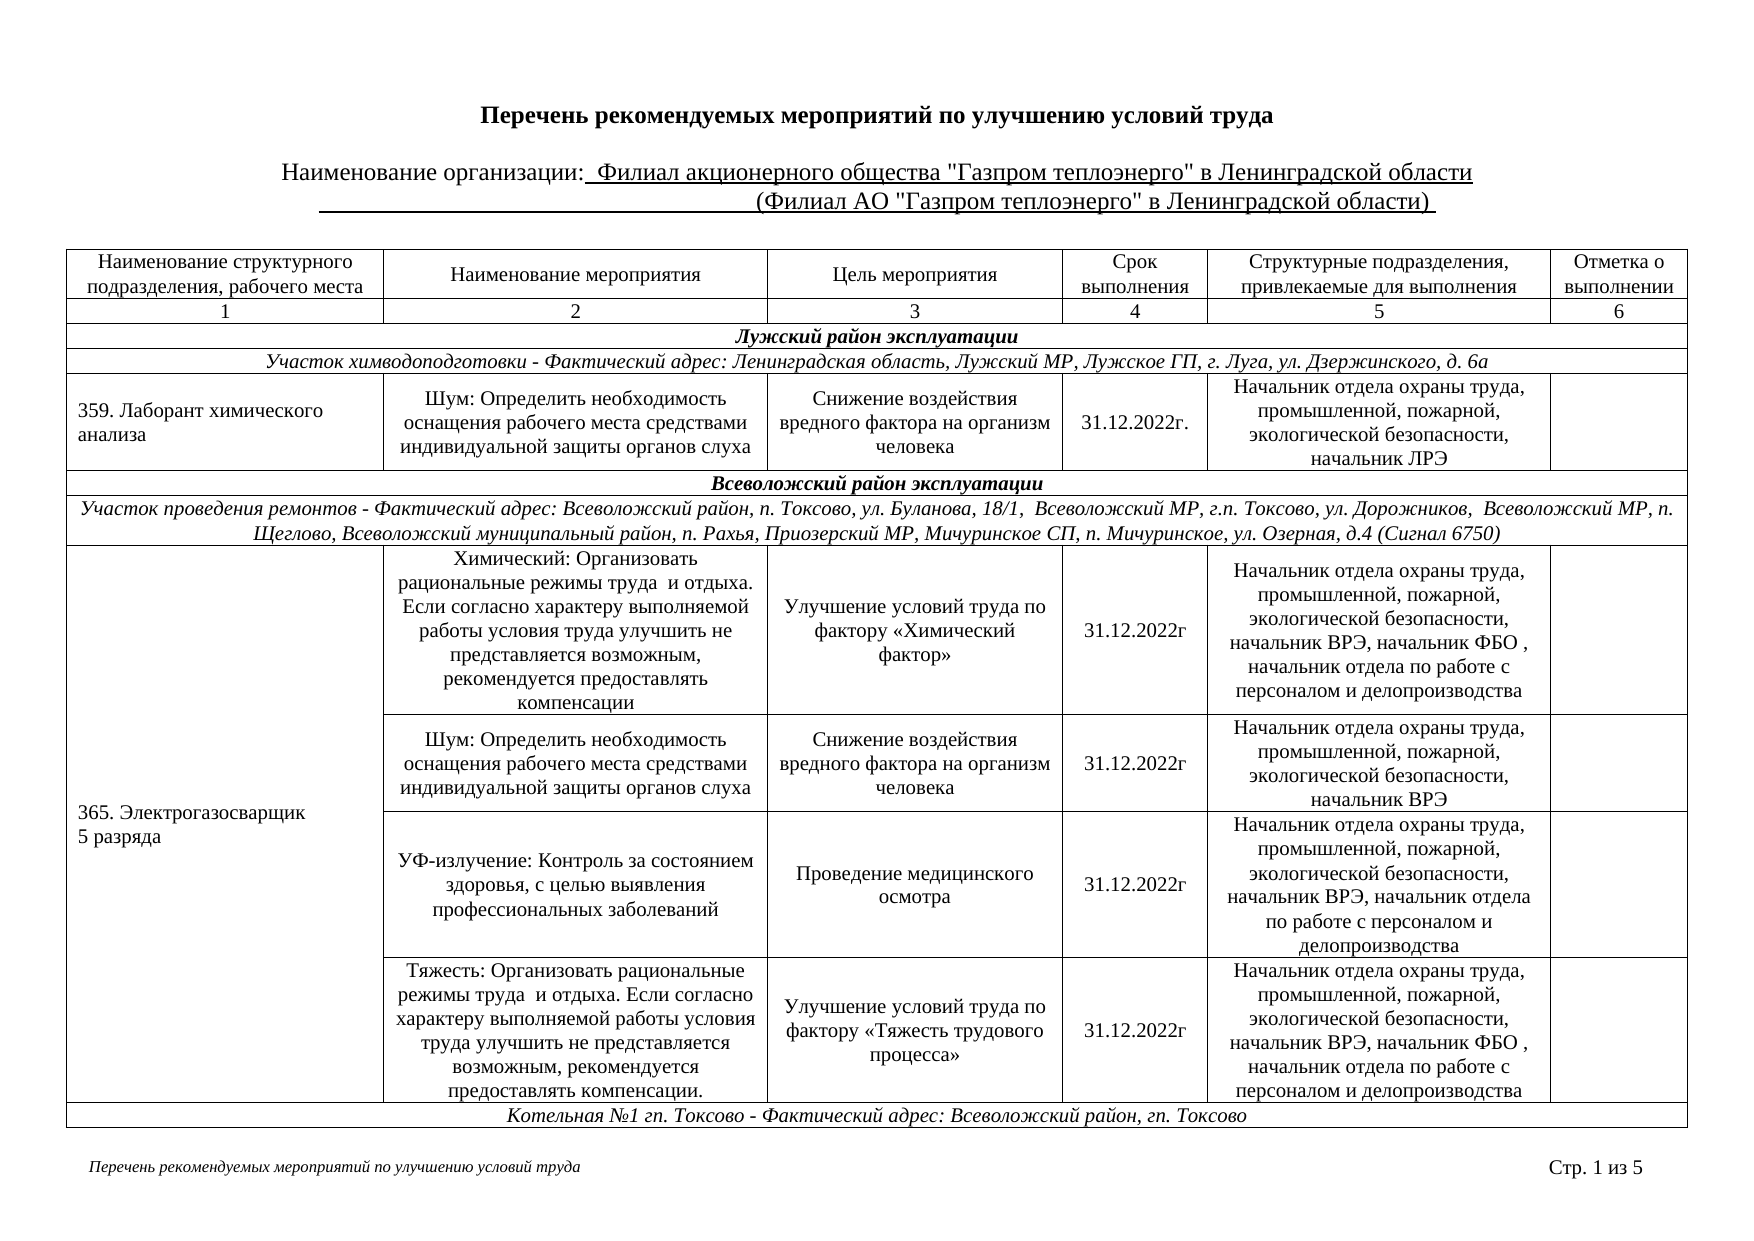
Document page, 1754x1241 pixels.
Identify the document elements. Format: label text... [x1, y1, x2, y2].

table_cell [384, 958, 767, 1102]
table_cell Начальник отдела охраны труда, промышленной, пожарной, экологической безопасности, начальник ВРЭ, начальник ФБО , начальник отдела по работе с персоналом и делопроизводства [1208, 546, 1550, 714]
table_cell Участок химводоподготовки - Фактический адрес: Ленинградская область, Лужский МР, Лужское ГП, г. Луга, ул. Дзержинского, д. 6а [67, 349, 1687, 373]
table_cell Начальник отдела охраны труда, промышленной, пожарной, экологической безопасности, начальник ЛРЭ [1208, 374, 1550, 470]
table_cell Начальник отдела охраны труда, промышленной, пожарной, экологической безопасности, начальник ВРЭ, начальник ФБО , начальник отдела по работе с персоналом и делопроизводства [1208, 958, 1550, 1102]
table_cell 31.12.2022г [1063, 812, 1207, 957]
table_cell 31.12.2022г [1063, 715, 1207, 811]
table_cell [768, 958, 1062, 1102]
table_cell 6 [1551, 299, 1687, 323]
table_cell [1551, 374, 1687, 470]
table_cell 1 [67, 299, 383, 323]
table_cell Начальник отдела охраны труда, промышленной, пожарной, экологической безопасности, начальник ВРЭ [1208, 715, 1550, 811]
table_header Цель мероприятия [768, 250, 1062, 298]
table_cell [1551, 812, 1687, 957]
table_cell Котельная №1 гп. Токсово - Фактический адрес: Всеволожский район, гп. Токсово [67, 1103, 1687, 1127]
text Наименование организации: Филиал акционерного общества "Газпром теплоэнерго" в Ленинградской области (Филиал АО "Газпром теплоэнерго" в Ленинградской области) [89, 157, 1665, 215]
table_cell Улучшение условий труда по фактору «Химический фактор» [768, 546, 1062, 714]
table_cell Участок проведения ремонтов - Фактический адрес: Всеволожский район, п. Токсово, ул. Буланова, 18/1, Всеволожский МР, г.п. Токсово, ул. Дорожников, Всеволожский МР, п. Щеглово, Всеволожский муниципальный район, п. Рахья, Приозерский МР, Мичуринское СП, п. Мичуринское, ул. Озерная, д.4 (Сигнал 6750) [67, 496, 1687, 544]
table_cell Проведение медицинского осмотра [768, 812, 1062, 957]
table_header Наименование мероприятия [384, 250, 767, 298]
table_cell [1551, 546, 1687, 714]
table_cell 2 [384, 299, 767, 323]
table_cell 365. Электрогазосварщик 5 разряда [67, 546, 383, 1102]
table_cell Лужский район эксплуатации [67, 324, 1687, 348]
text Перечень рекомендуемых мероприятий по улучшению условий труда [89, 100, 1665, 129]
table_header Наименование структурного подразделения, рабочего места [67, 250, 383, 298]
table_cell 359. Лаборант химического анализа [67, 374, 383, 470]
table_cell 5 [1208, 299, 1550, 323]
table_header Срок выполнения [1063, 250, 1207, 298]
table_cell [1551, 958, 1687, 1102]
table_cell 31.12.2022г [1063, 958, 1207, 1102]
table_cell Начальник отдела охраны труда, промышленной, пожарной, экологической безопасности, начальник ВРЭ, начальник отдела по работе с персоналом и делопроизводства [1208, 812, 1550, 957]
table_cell 4 [1063, 299, 1207, 323]
table_cell Шум: Определить необходимость оснащения рабочего места средствами индивидуальной защиты органов слуха [384, 715, 767, 811]
table_header Структурные подразделения, привлекаемые для выполнения [1208, 250, 1550, 298]
table_cell Шум: Определить необходимость оснащения рабочего места средствами индивидуальной защиты органов слуха [384, 374, 767, 470]
table_header Отметка о выполнении [1551, 250, 1687, 298]
table_cell [1551, 715, 1687, 811]
table_cell 3 [768, 299, 1062, 323]
table_cell УФ-излучение: Контроль за состоянием здоровья, с целью выявления профессиональных заболеваний [384, 812, 767, 957]
table_cell 31.12.2022г. [1063, 374, 1207, 470]
table_cell Всеволожский район эксплуатации [67, 471, 1687, 495]
table_cell Химический: Организовать рациональные режимы труда и отдыха. Если согласно характеру выполняемой работы условия труда улучшить не представляется возможным, рекомендуется предоставлять компенсации [384, 546, 767, 714]
table_cell Снижение воздействия вредного фактора на организм человека [768, 715, 1062, 811]
table_cell Снижение воздействия вредного фактора на организм человека [768, 374, 1062, 470]
table_cell 31.12.2022г [1063, 546, 1207, 714]
